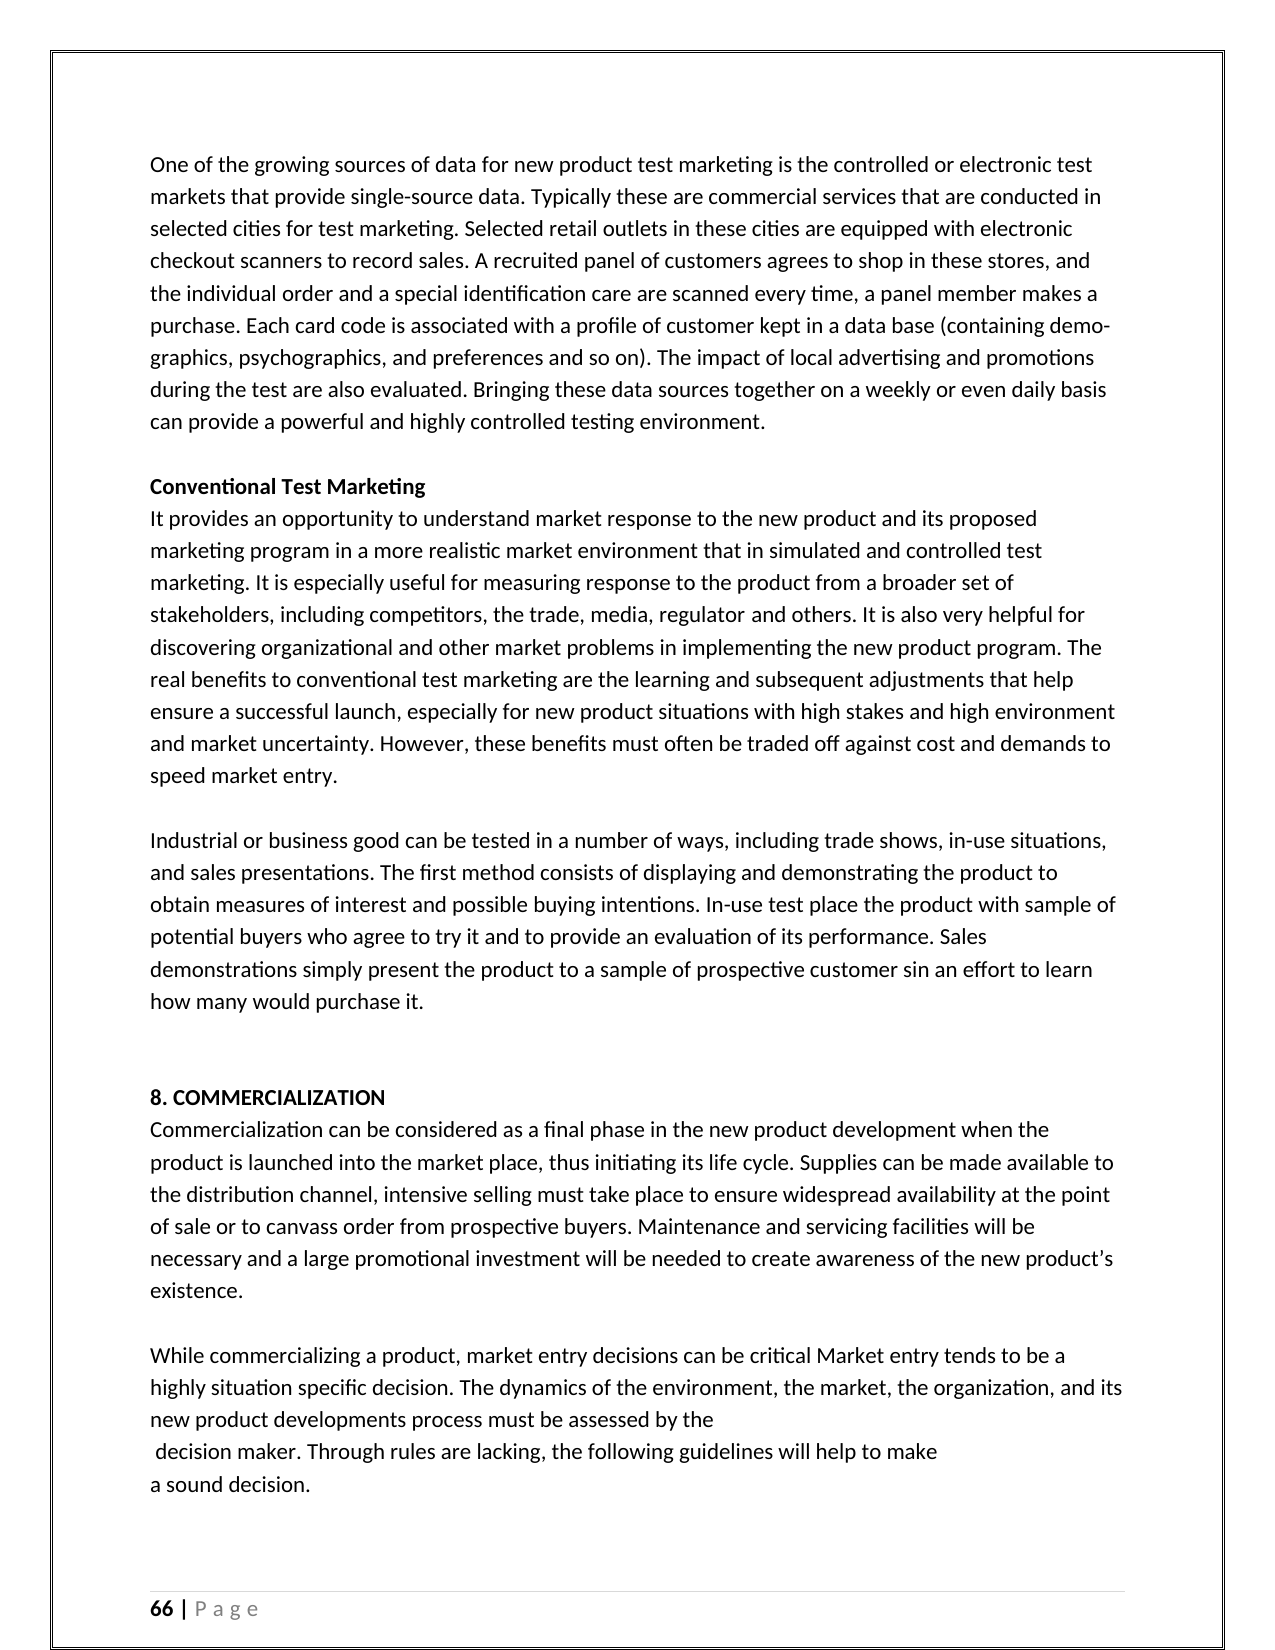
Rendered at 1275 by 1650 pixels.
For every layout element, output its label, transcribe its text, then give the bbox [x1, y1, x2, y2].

text a sound decision. [150, 1470, 1125, 1498]
text Conventional Test Marketing [150, 472, 1125, 500]
text 8. COMMERCIALIZATION [150, 1083, 1125, 1111]
text While commercializing a product, market entry decisions can be critical Market entry tends to be a highly situation specific decision. The dynamics of the environment, the market, the organization, and its new product developments process must be assessed by the [150, 1341, 1125, 1433]
text Industrial or business good can be tested in a number of ways, including trade shows, in-use situations, and sales presentations. The first method consists of displaying and demonstrating the product to obtain measures of interest and possible buying intentions. In-use test place the product with sample of potential buyers who agree to try it and to provide an evaluation of its performance. Sales demonstrations simply present the product to a sample of prospective customer sin an effort to learn how many would purchase it. [150, 826, 1123, 1015]
text It provides an opportunity to understand market response to the new product and its proposed marketing program in a more realistic market environment that in simulated and controlled test marketing. It is especially useful for measuring response to the product from a broader set of stakeholders, including competitors, the trade, media, regulator and others. It is also very helpful for discovering organizational and other market problems in implementing the new product program. The real benefits to conventional test marketing are the learning and subsequent adjustments that help ensure a successful launch, especially for new product situations with high stakes and high environment and market uncertainty. However, these benefits must often be traded off against cost and demands to speed market entry. [150, 504, 1125, 789]
text Commercialization can be considered as a final phase in the new product development when the product is launched into the market place, thus initiating its life cycle. Supplies can be made available to the distribution channel, intensive selling must take place to ensure widespread availability at the point of sale or to canvass order from prospective buyers. Maintenance and servicing facilities will be necessary and a large promotional investment will be needed to create awareness of the new product’s existence. [150, 1116, 1125, 1304]
text One of the growing sources of data for new product test marketing is the controlled or electronic test markets that provide single-source data. Typically these are commercial services that are conducted in selected cities for test marketing. Selected retail outlets in these cities are equipped with electronic checkout scanners to record sales. A recruited panel of customers agrees to shop in these stores, and the individual order and a special identification care are scanned every time, a panel member makes a purchase. Each card code is associated with a profile of customer kept in a data base (containing demo-graphics, psychographics, and preferences and so on). The impact of local advertising and promotions during the test are also evaluated. Bringing these data sources together on a weekly or even daily basis can provide a powerful and highly controlled testing environment. [150, 150, 1125, 436]
text decision maker. Through rules are lacking, the following guidelines will help to make [150, 1437, 1125, 1466]
